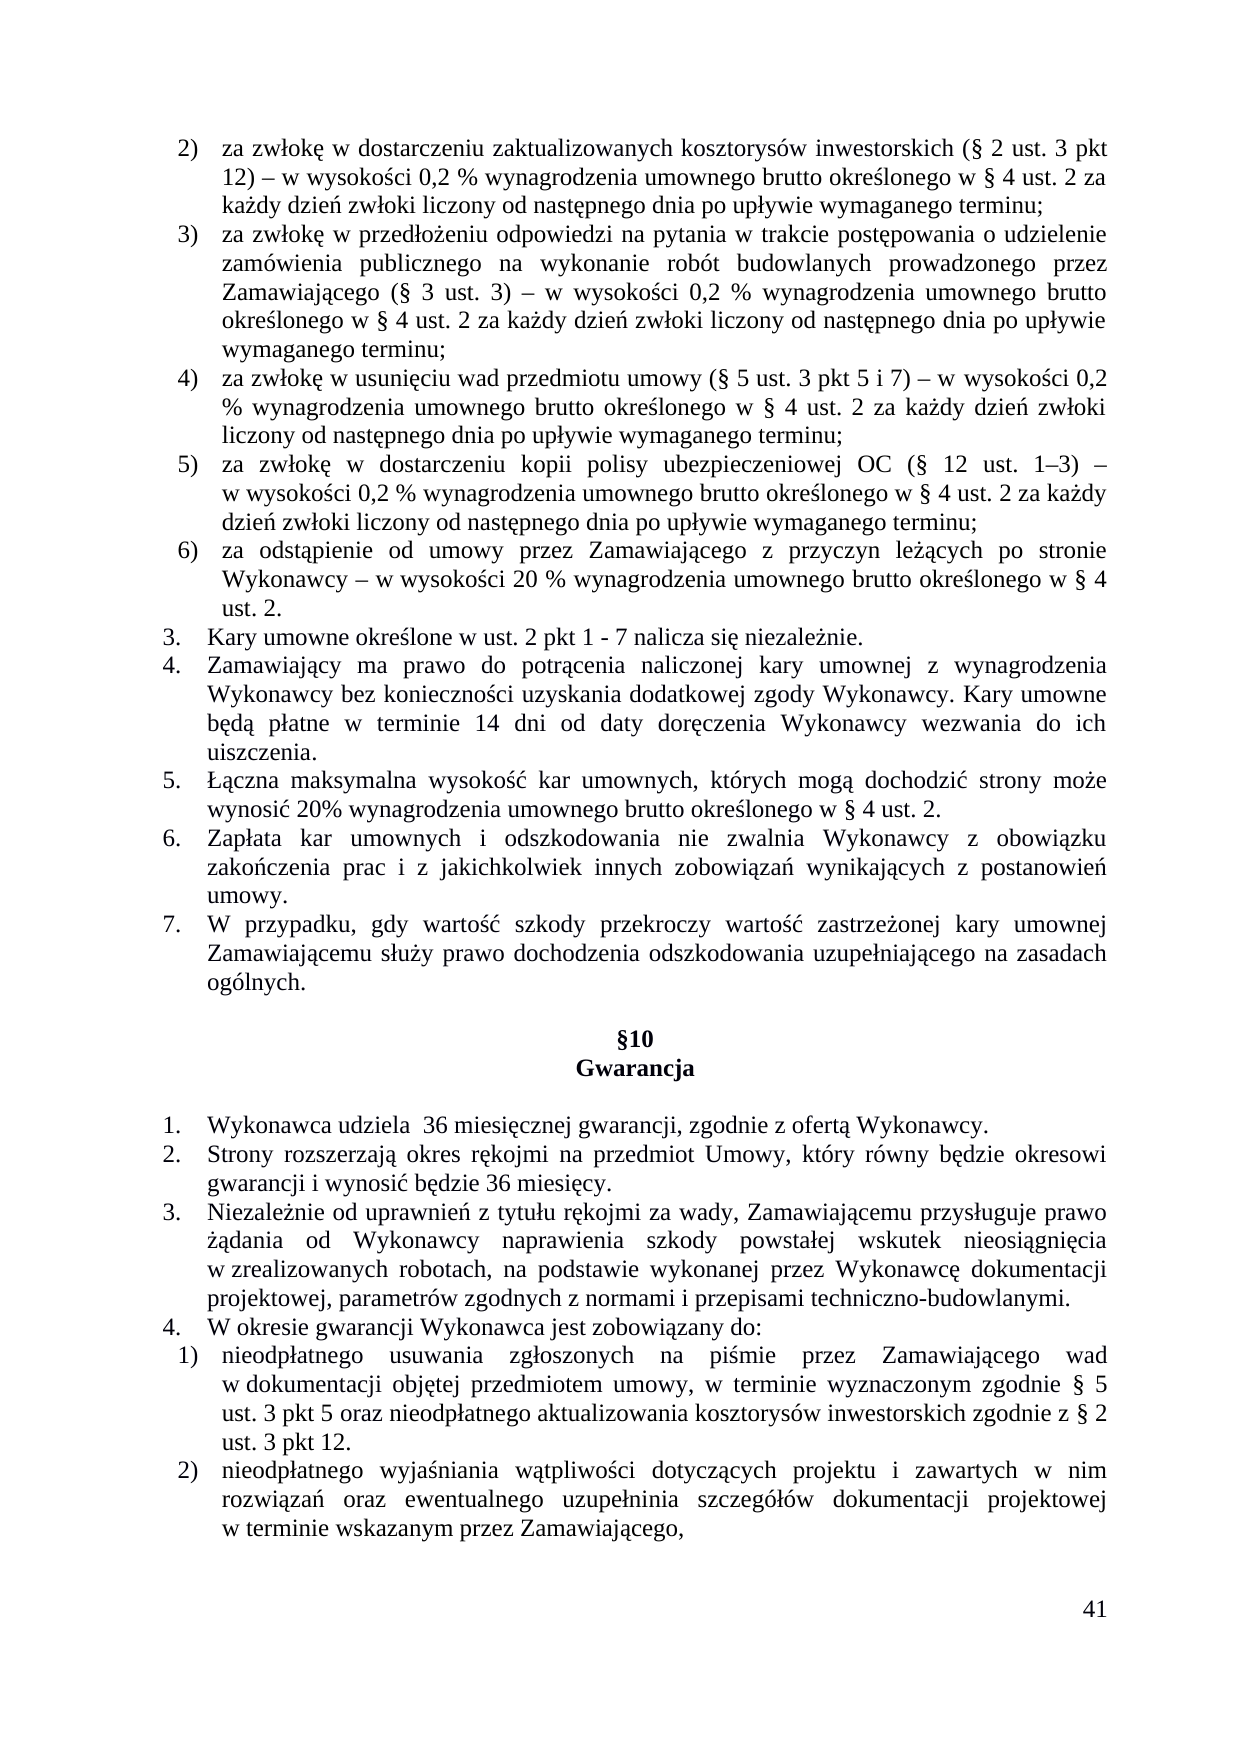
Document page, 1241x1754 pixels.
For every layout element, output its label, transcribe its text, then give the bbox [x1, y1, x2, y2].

list Zapłata kar umownych i odszkodowania nie zwalnia Wykonawcy z obowiązku zakończenia prac i z jakichkolwiek innych zobowiązań wynikających z postanowień umowy. [162, 823, 1107, 909]
list W okresie gwarancji Wykonawca jest zobowiązany do: [162, 1312, 1107, 1340]
list za zwłokę w dostarczeniu kopii polisy ubezpieczeniowej OC (§ 12 ust. 1–3) – w wysokości 0,2 % wynagrodzenia umownego brutto określonego w § 4 ust. 2 za każdy dzień zwłoki liczony od następnego dnia po upływie wymaganego terminu; [177, 449, 1107, 535]
list Wykonawca udziela 36 miesięcznej gwarancji, zgodnie z ofertą Wykonawcy. [162, 1110, 1107, 1139]
list Zamawiający ma prawo do potrącenia naliczonej kary umownej z wynagrodzenia Wykonawcy bez konieczności uzyskania dodatkowej zgody Wykonawcy. Kary umowne będą płatne w terminie 14 dni od daty doręczenia Wykonawcy wezwania do ich uiszczenia. [162, 650, 1107, 765]
list za zwłokę w dostarczeniu zaktualizowanych kosztorysów inwestorskich (§ 2 ust. 3 pkt 12) – w wysokości 0,2 % wynagrodzenia umownego brutto określonego w § 4 ust. 2 za każdy dzień zwłoki liczony od następnego dnia po upływie wymaganego terminu; [177, 133, 1107, 219]
list nieodpłatnego wyjaśniania wątpliwości dotyczących projektu i zawartych w nim rozwiązań oraz ewentualnego uzupełninia szczegółów dokumentacji projektowej w terminie wskazanym przez Zamawiającego, [177, 1455, 1107, 1542]
list za zwłokę w przedłożeniu odpowiedzi na pytania w trakcie postępowania o udzielenie zamówienia publicznego na wykonanie robót budowlanych prowadzonego przez Zamawiającego (§ 3 ust. 3) – w wysokości 0,2 % wynagrodzenia umownego brutto określonego w § 4 ust. 2 za każdy dzień zwłoki liczony od następnego dnia po upływie wymaganego terminu; [177, 219, 1107, 363]
text Gwarancja [162, 1053, 1107, 1082]
list za odstąpienie od umowy przez Zamawiającego z przyczyn leżących po stronie Wykonawcy – w wysokości 20 % wynagrodzenia umownego brutto określonego w § 4 ust. 2. [177, 535, 1107, 622]
text §10 [162, 1024, 1107, 1053]
list W przypadku, gdy wartość szkody przekroczy wartość zastrzeżonej kary umownej Zamawiającemu służy prawo dochodzenia odszkodowania uzupełniającego na zasadach ogólnych. [162, 909, 1107, 995]
list Niezależnie od uprawnień z tytułu rękojmi za wady, Zamawiającemu przysługuje prawo żądania od Wykonawcy naprawienia szkody powstałej wskutek nieosiągnięcia w zrealizowanych robotach, na podstawie wykonanej przez Wykonawcę dokumentacji projektowej, parametrów zgodnych z normami i przepisami techniczno-budowlanymi. [162, 1197, 1107, 1312]
list Kary umowne określone w ust. 2 pkt 1 - 7 nalicza się niezależnie. [162, 622, 1107, 650]
list Strony rozszerzają okres rękojmi na przedmiot Umowy, który równy będzie okresowi gwarancji i wynosić będzie 36 miesięcy. [162, 1139, 1107, 1197]
list za zwłokę w usunięciu wad przedmiotu umowy (§ 5 ust. 3 pkt 5 i 7) – w wysokości 0,2 % wynagrodzenia umownego brutto określonego w § 4 ust. 2 za każdy dzień zwłoki liczony od następnego dnia po upływie wymaganego terminu; [177, 363, 1107, 449]
list Łączna maksymalna wysokość kar umownych, których mogą dochodzić strony może wynosić 20% wynagrodzenia umownego brutto określonego w § 4 ust. 2. [162, 765, 1107, 823]
list nieodpłatnego usuwania zgłoszonych na piśmie przez Zamawiającego wad w dokumentacji objętej przedmiotem umowy, w terminie wyznaczonym zgodnie § 5 ust. 3 pkt 5 oraz nieodpłatnego aktualizowania kosztorysów inwestorskich zgodnie z § 2 ust. 3 pkt 12. [177, 1340, 1107, 1455]
